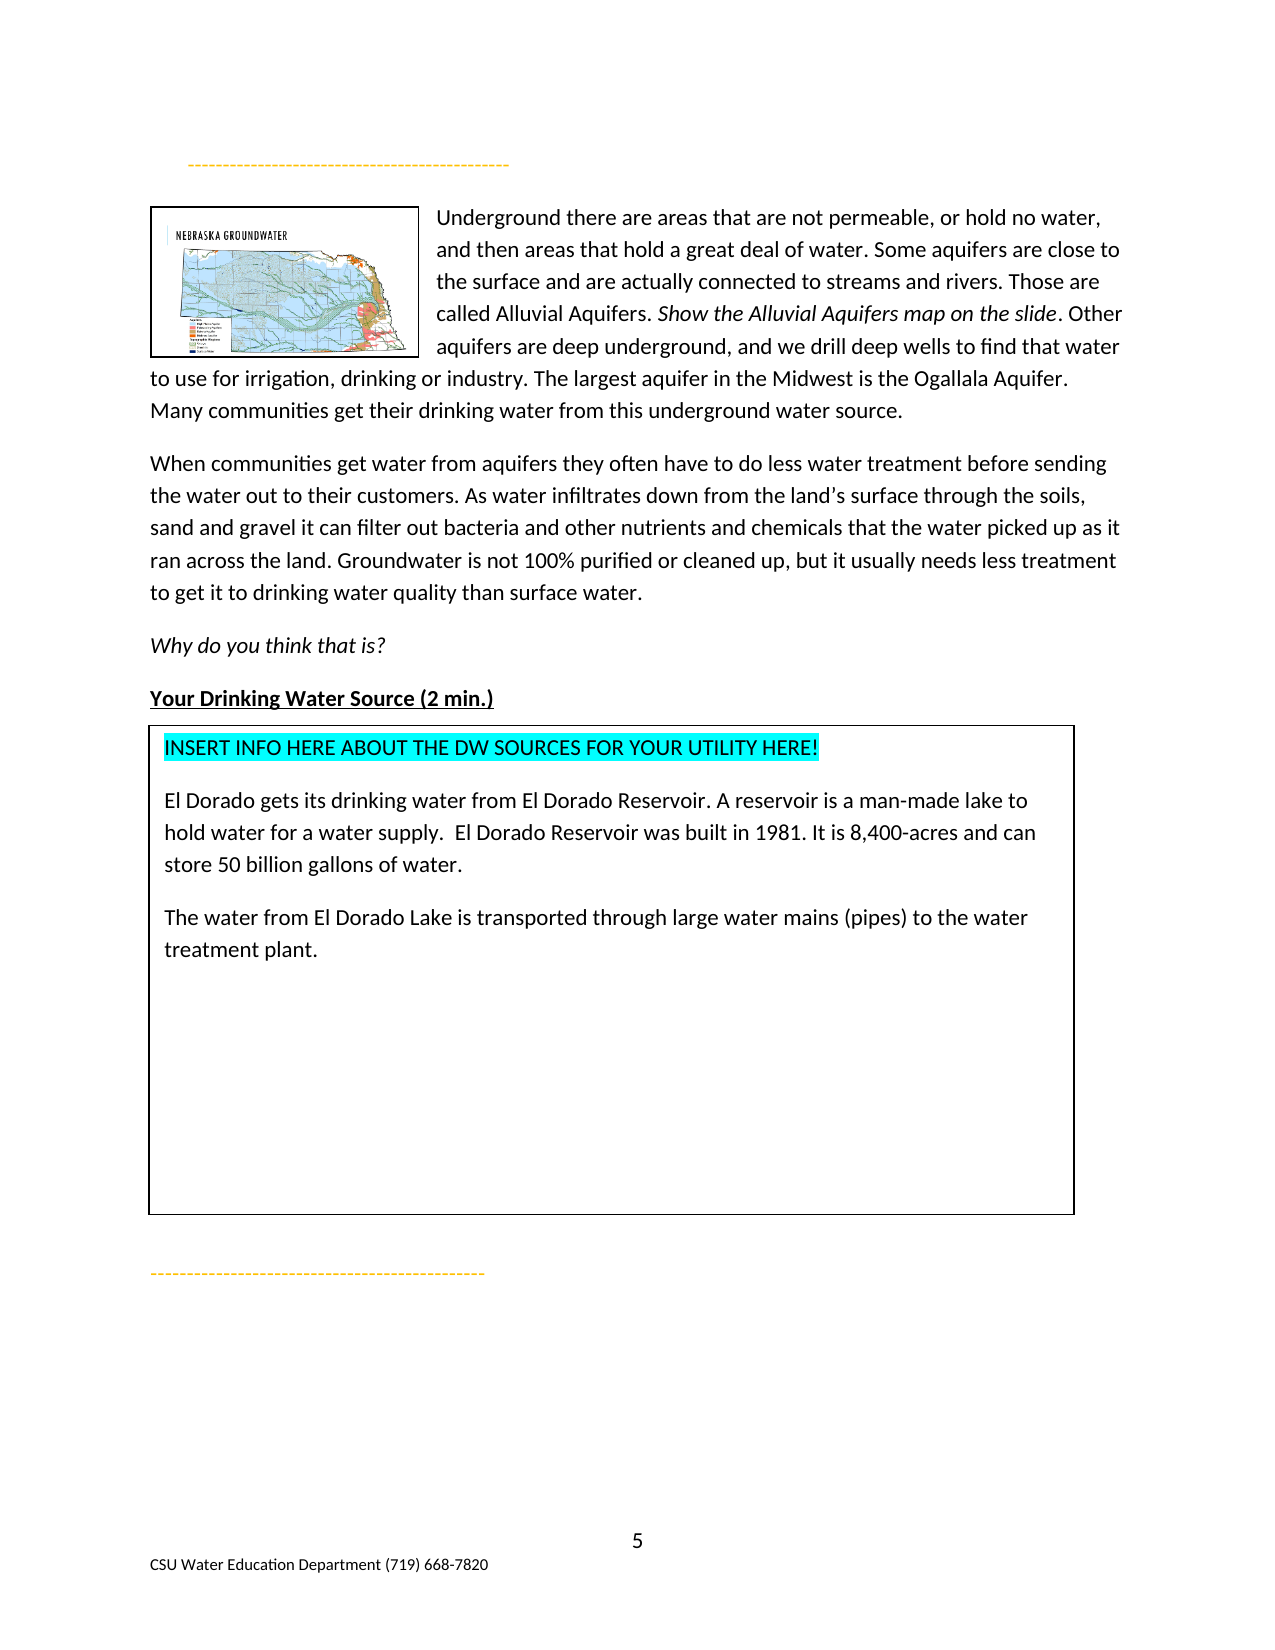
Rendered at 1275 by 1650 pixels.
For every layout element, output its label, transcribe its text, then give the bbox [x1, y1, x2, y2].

text Underground there are areas that are not permeable, or hold no water, and then areas that hold a great deal of water. Some aquifers are close to the surface and are actually connected to streams and rivers. Those are called Alluvial Aquifers. Show the Alluvial Aquifers map on the slide. Other aquifers are deep underground, and we drill deep wells to find that water to use for irrigation, drinking or industry. The largest aquifer in the Midwest is the Ogallala Aquifer. Many communities get their drinking water from this underground water source. [150, 203, 1125, 424]
picture [152, 208, 418, 356]
text Why do you think that is? [150, 631, 1125, 659]
text ---------------------------------------------- [150, 745, 1125, 1285]
text Your Drinking Water Source (2 min.) [150, 684, 1125, 712]
text ---------------------------------------------- [187, 150, 1125, 178]
text When communities get water from aquifers they often have to do less water treatment before sending the water out to their customers. As water infiltrates down from the land’s surface through the soils, sand and gravel it can filter out bacteria and other nutrients and chemicals that the water picked up as it ran across the land. Groundwater is not 100% purified or cleaned up, but it usually needs less treatment to get it to drinking water quality than surface water. [150, 449, 1125, 606]
